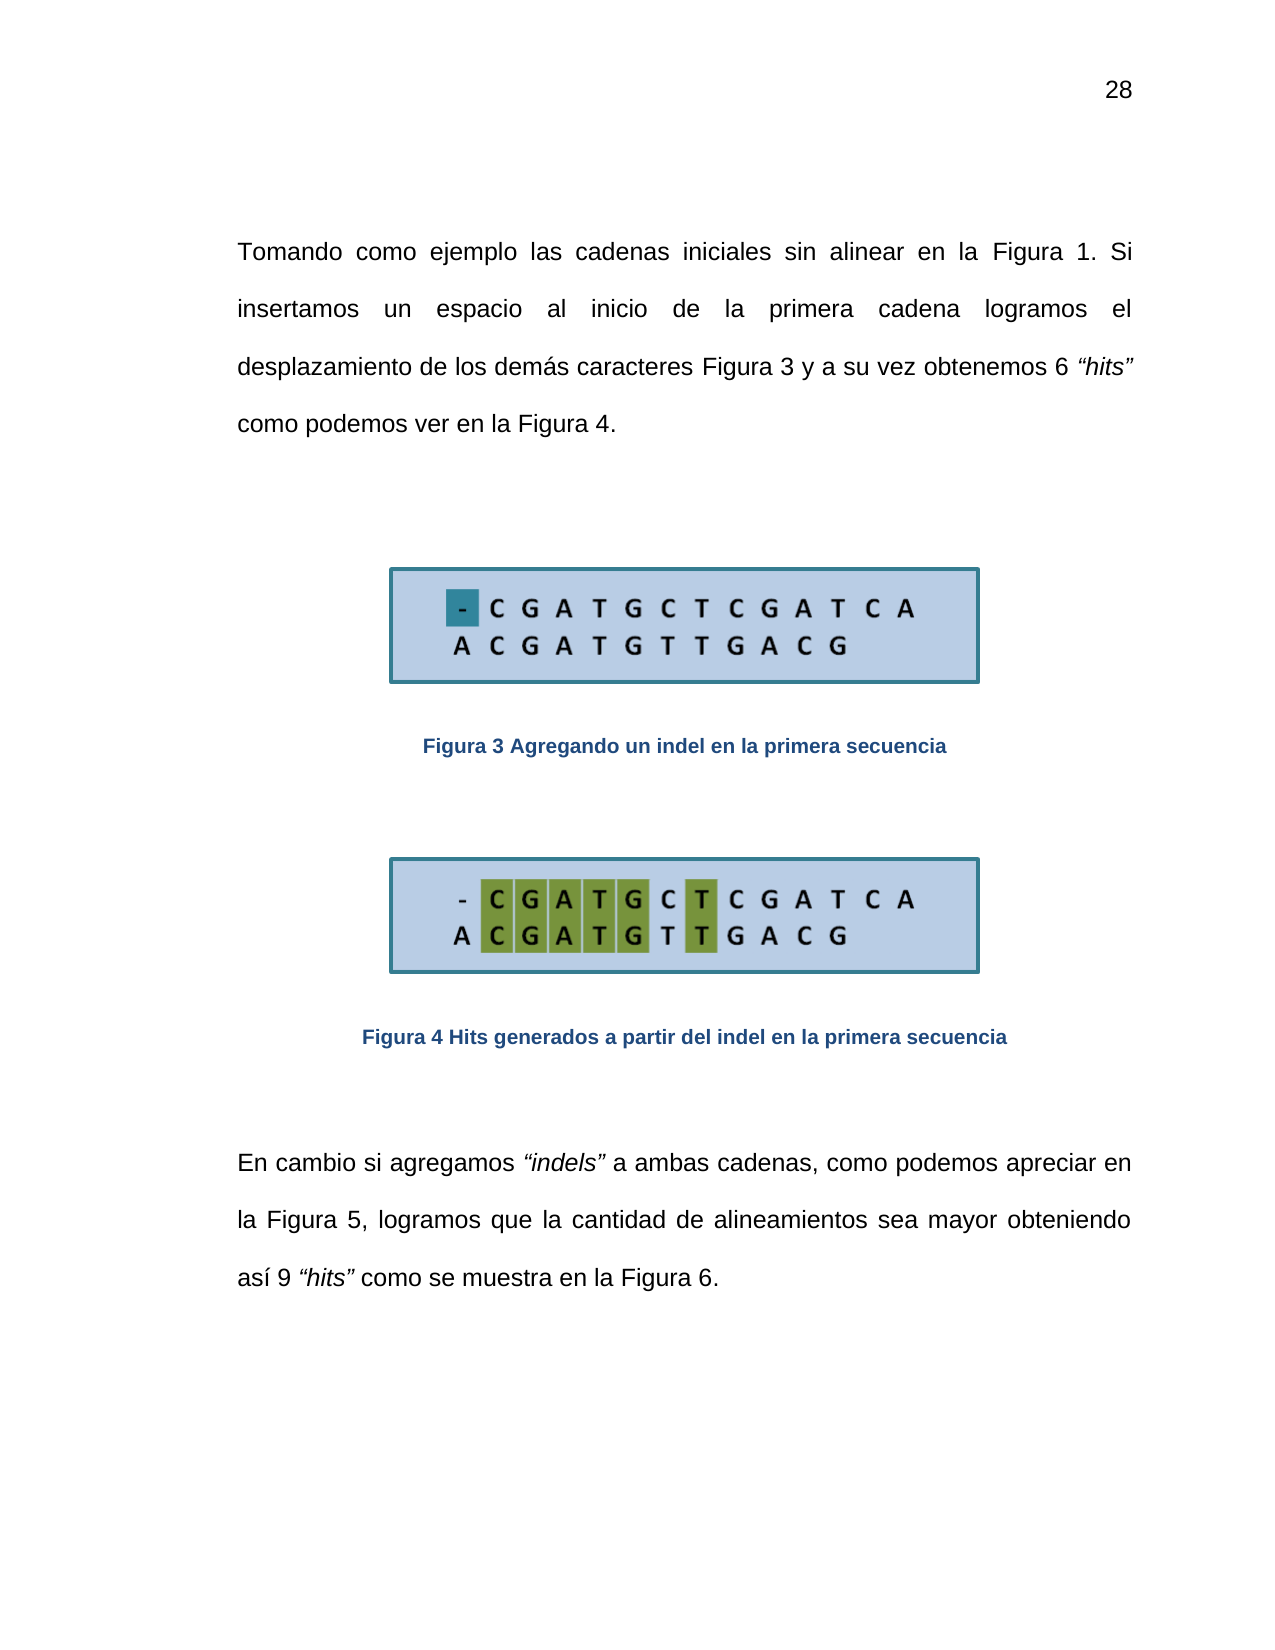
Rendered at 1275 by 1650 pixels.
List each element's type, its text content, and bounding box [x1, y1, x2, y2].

text Figura 4 Hits generados a partir del indel en la primera secuencia [237, 1024, 1132, 1048]
text Figura 3 Agregando un indel en la primera secuencia [237, 734, 1132, 758]
picture [388, 856, 981, 975]
picture [388, 566, 981, 685]
